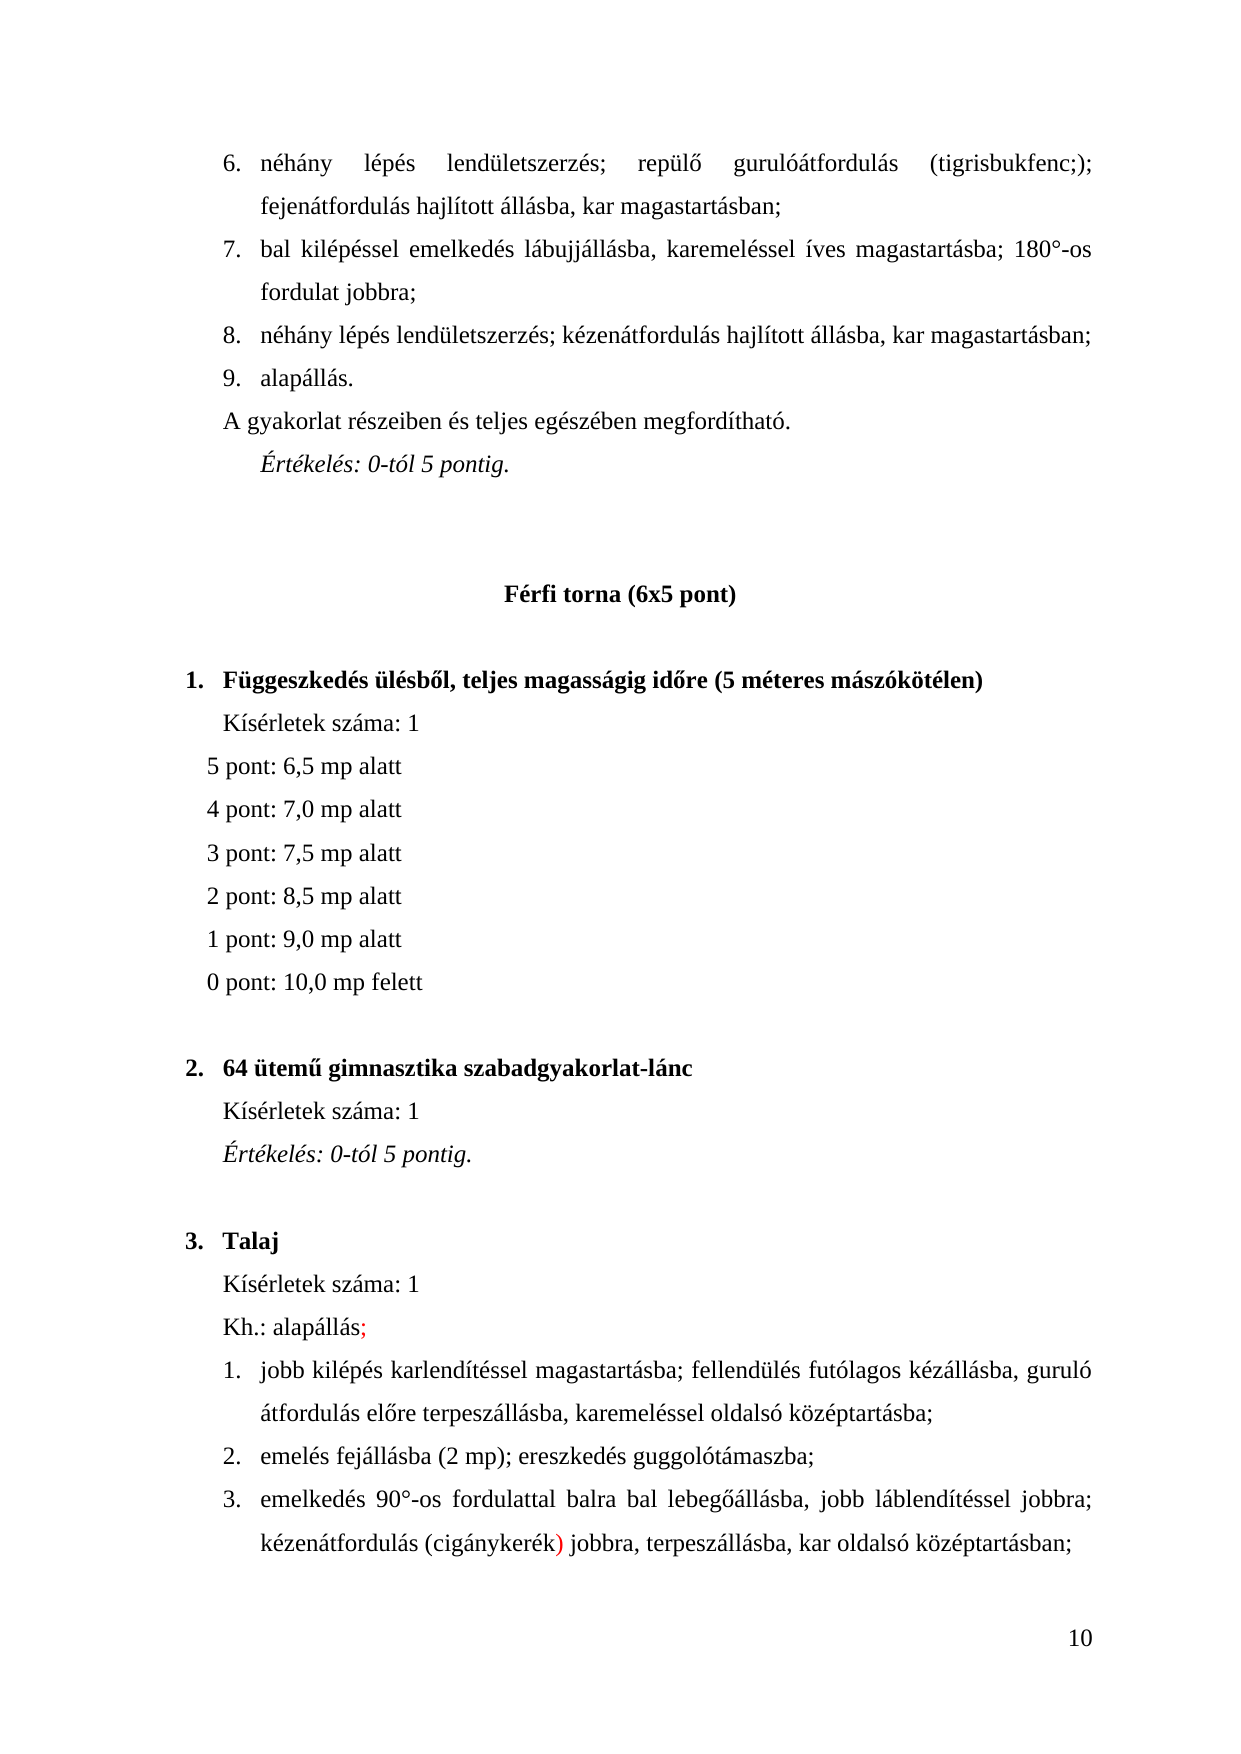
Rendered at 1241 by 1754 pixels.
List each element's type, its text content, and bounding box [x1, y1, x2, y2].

text Kísérletek száma: 1 [223, 1269, 1093, 1298]
text 2 pont: 8,5 mp alatt [207, 881, 1093, 909]
list alapállás. [223, 363, 1093, 392]
list emelés fejállásba (2 mp); ereszkedés guggolótámaszba; [223, 1441, 1093, 1470]
text A gyakorlat részeiben és teljes egészében megfordítható. [223, 406, 1093, 435]
list bal kilépéssel emelkedés lábujjállásba, karemeléssel íves magastartásba; 180°-os fordulat jobbra; [223, 234, 1093, 306]
list 64 ütemű gimnasztika szabadgyakorlat-lánc [185, 1053, 1093, 1082]
text 5 pont: 6,5 mp alatt [207, 751, 1093, 780]
text 3 pont: 7,5 mp alatt [207, 838, 1093, 866]
text Kísérletek száma: 1 [223, 1096, 1093, 1125]
text Kísérletek száma: 1 [223, 708, 1093, 737]
list jobb kilépés karlendítéssel magastartásba; fellendülés futólagos kézállásba, guruló átfordulás előre terpeszállásba, karemeléssel oldalsó középtartásba; [223, 1355, 1093, 1427]
list néhány lépés lendületszerzés; kézenátfordulás hajlított állásba, kar magastartásban; [223, 320, 1093, 349]
text Értékelés: 0-tól 5 pontig. [260, 449, 1093, 478]
text Kh.: alapállás; [223, 1312, 1093, 1341]
text Értékelés: 0-tól 5 pontig. [223, 1139, 1093, 1168]
list néhány lépés lendületszerzés; repülő gurulóátfordulás (tigrisbukfenc;); fejenátfordulás hajlított állásba, kar magastartásban; [223, 148, 1093, 219]
list Függeszkedés ülésből, teljes magasságig időre (5 méteres mászókötélen) [185, 665, 1093, 694]
list emelkedés 90°-os fordulattal balra bal lebegőállásba, jobb láblendítéssel jobbra; kézenátfordulás (cigánykerék) jobbra, terpeszállásba, kar oldalsó középtartásban; [223, 1484, 1093, 1556]
text 4 pont: 7,0 mp alatt [207, 794, 1093, 823]
text 0 pont: 10,0 mp felett [207, 967, 1093, 996]
text 1 pont: 9,0 mp alatt [207, 924, 1093, 953]
list Talaj [185, 1226, 1093, 1254]
text Férfi torna (6x5 pont) [148, 579, 1093, 608]
